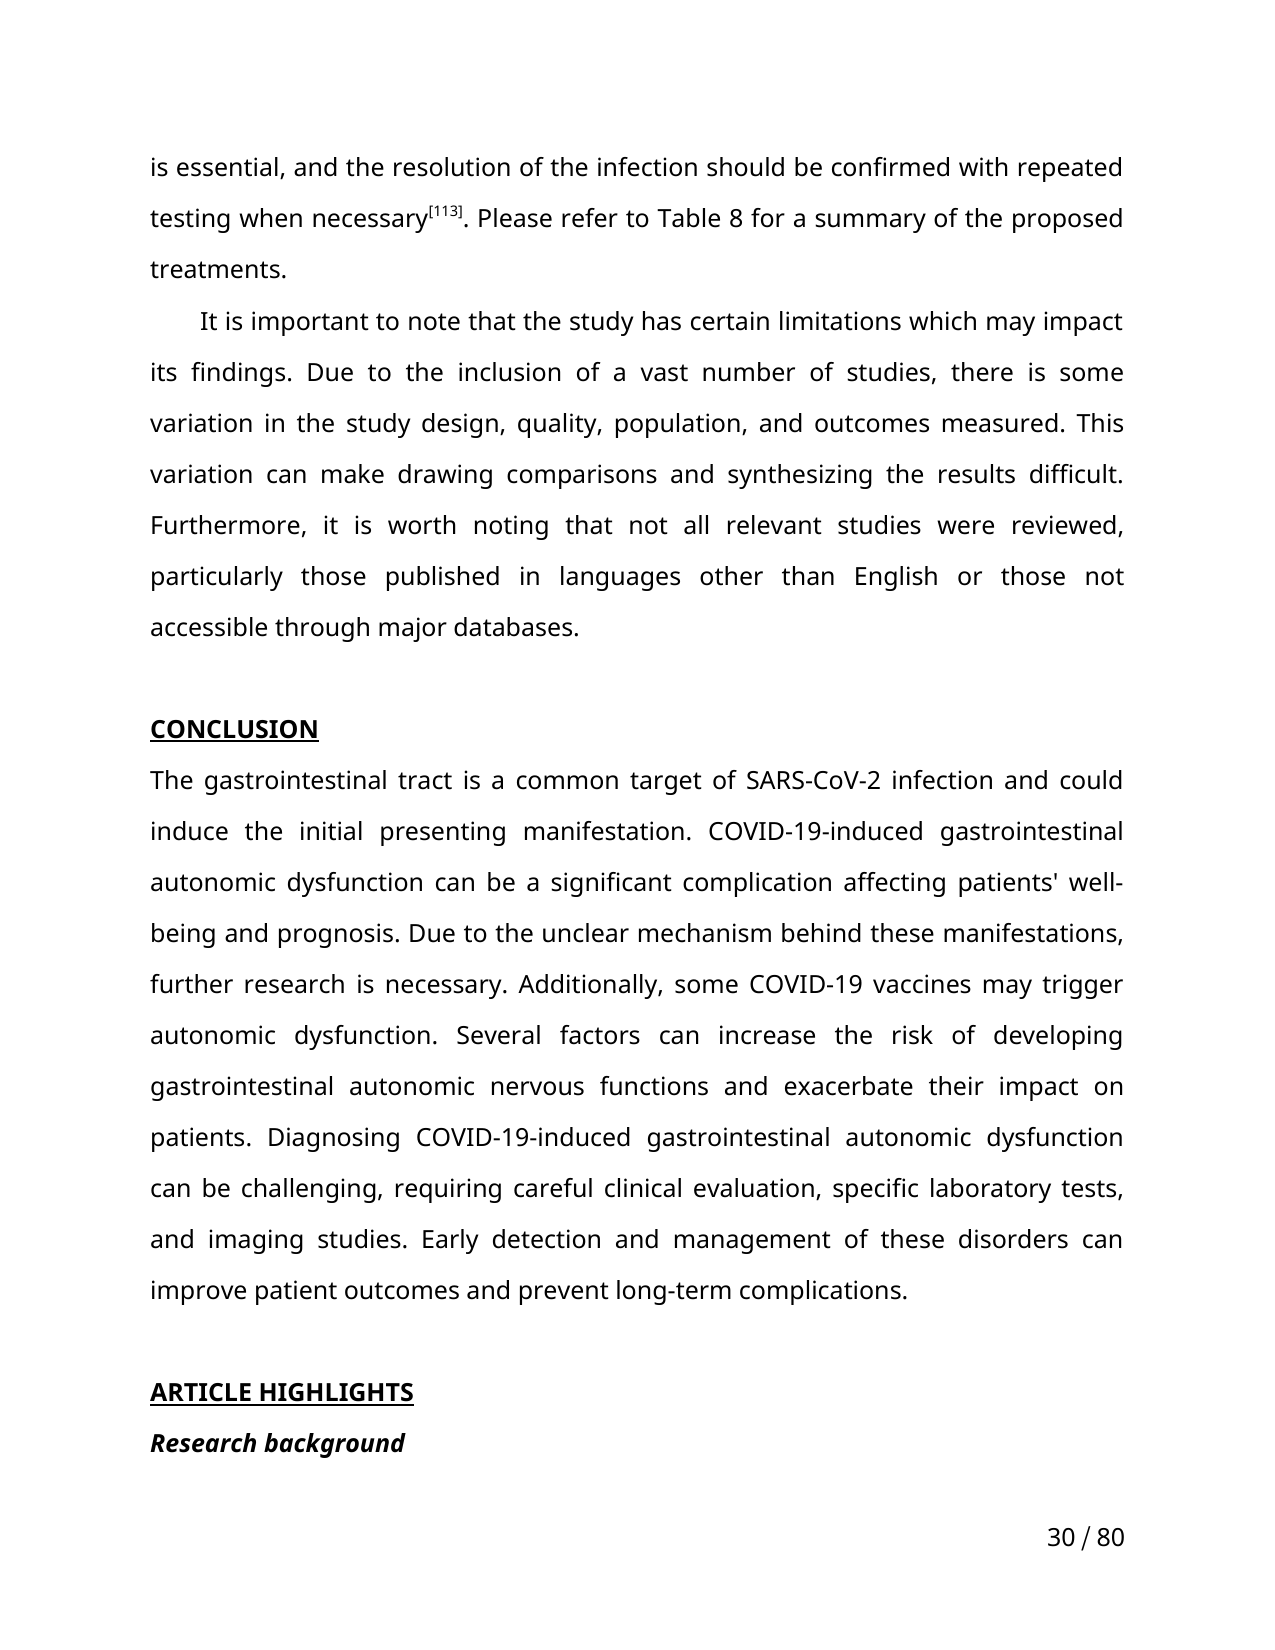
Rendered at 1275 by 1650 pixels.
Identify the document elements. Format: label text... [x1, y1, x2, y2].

text It is important to note that the study has certain limitations which may impact its findings. Due to the inclusion of a vast number of studies, there is some variation in the study design, quality, population, and outcomes measured. This variation can make drawing comparisons and synthesizing the results difficult. Furthermore, it is worth noting that not all relevant studies were reviewed, particularly those published in languages other than English or those not accessible through major databases. [150, 303, 1125, 643]
text CONCLUSION [150, 711, 1125, 746]
text The gastrointestinal tract is a common target of SARS-CoV-2 infection and could induce the initial presenting manifestation. COVID-19-induced gastrointestinal autonomic dysfunction can be a significant complication affecting patients' well-being and prognosis. Due to the unclear mechanism behind these manifestations, further research is necessary. Additionally, some COVID-19 vaccines may trigger autonomic dysfunction. Several factors can increase the risk of developing gastrointestinal autonomic nervous functions and exacerbate their impact on patients. Diagnosing COVID-19-induced gastrointestinal autonomic dysfunction can be challenging, requiring careful clinical evaluation, specific laboratory tests, and imaging studies. Early detection and management of these disorders can improve patient outcomes and prevent long-term complications. [150, 762, 1125, 1307]
text Research background [150, 1426, 1125, 1460]
text ARTICLE HIGHLIGHTS [150, 1375, 1125, 1409]
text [150, 150, 1125, 286]
